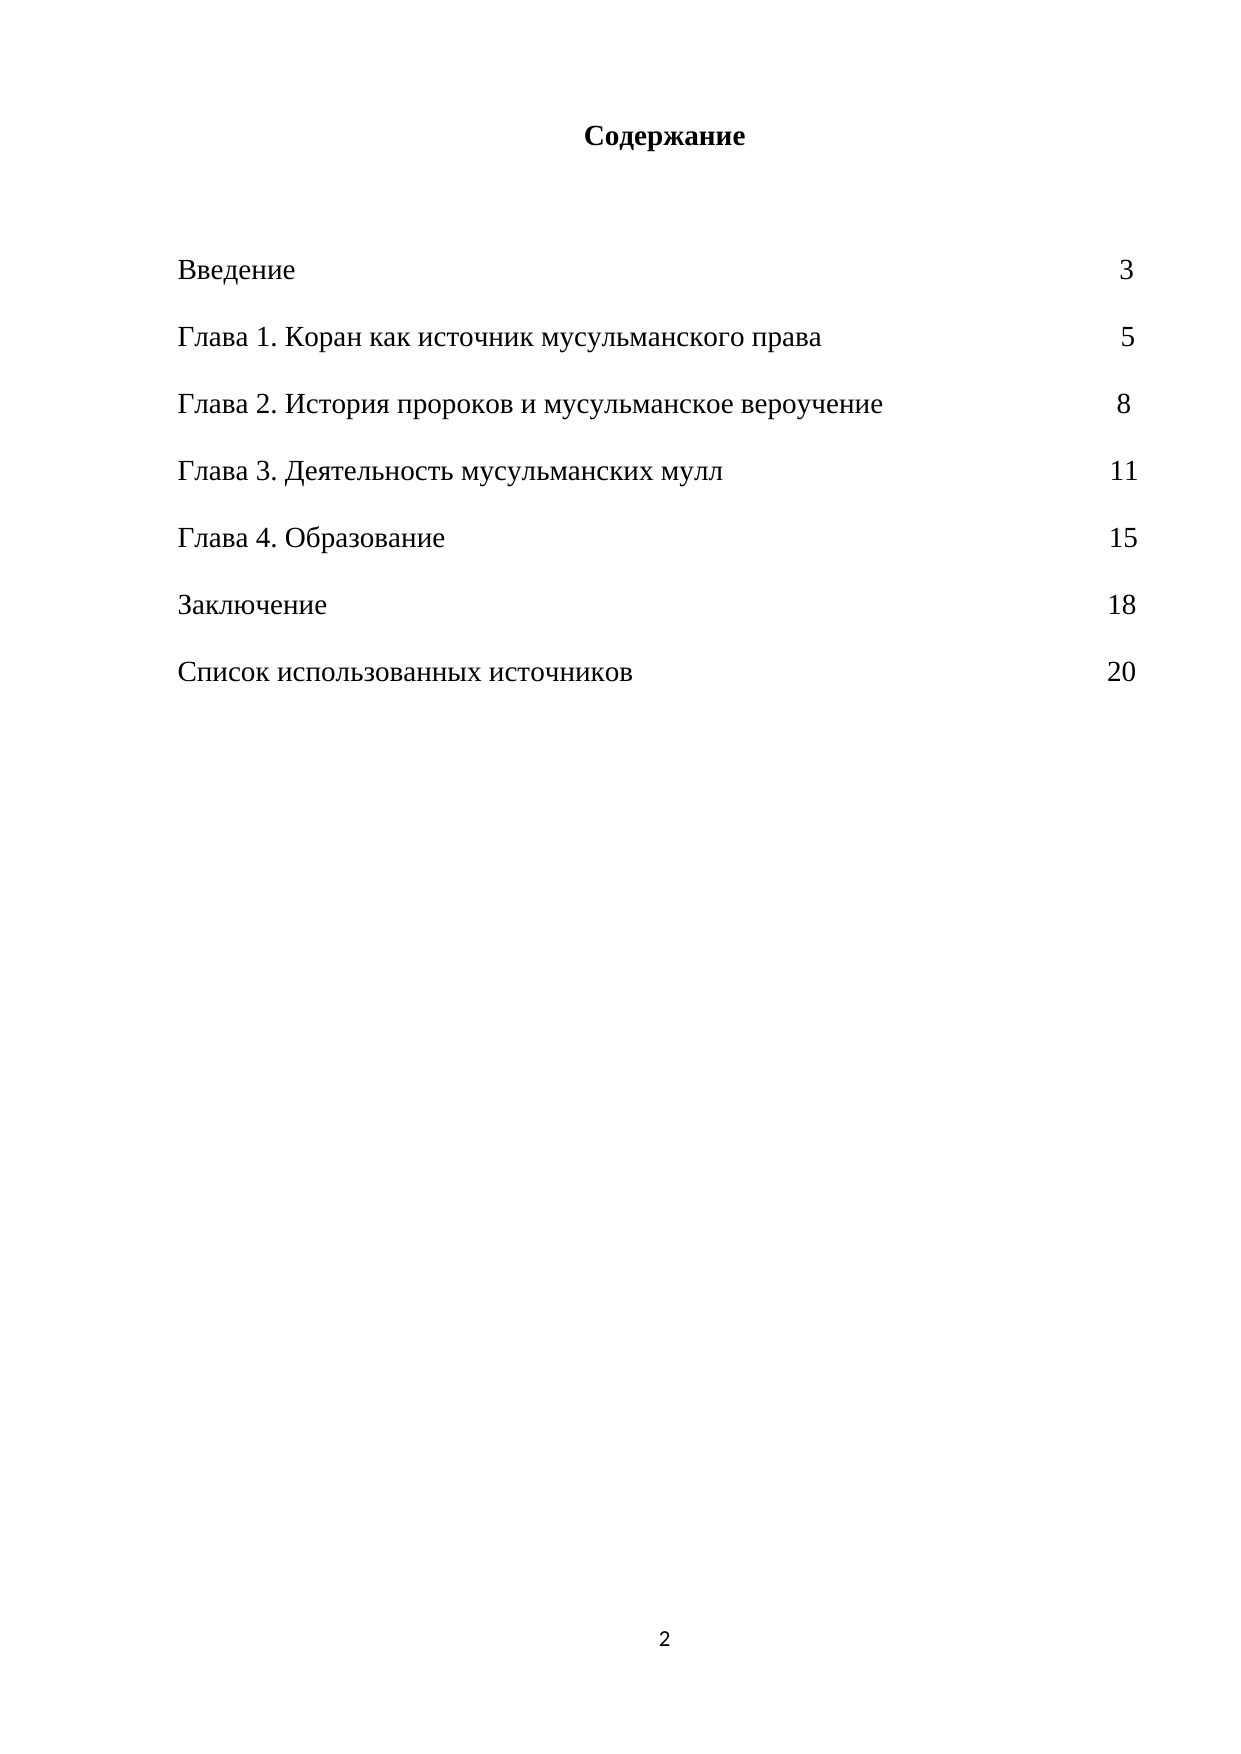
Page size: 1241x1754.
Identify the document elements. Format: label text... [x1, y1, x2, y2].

text Заключение 18 [177, 587, 1152, 621]
text Глава 2. История пророков и мусульманское вероучение 8 [177, 386, 1152, 419]
text Глава 1. Коран как источник мусульманского права 5 [177, 319, 1152, 353]
text Глава 4. Образование 15 [177, 520, 1152, 553]
text Введение 3 [177, 252, 1152, 286]
text Содержание [177, 118, 1152, 152]
text Глава 3. Деятельность мусульманских мулл 11 [177, 453, 1152, 487]
text Список использованных источников 20 [177, 654, 1152, 687]
